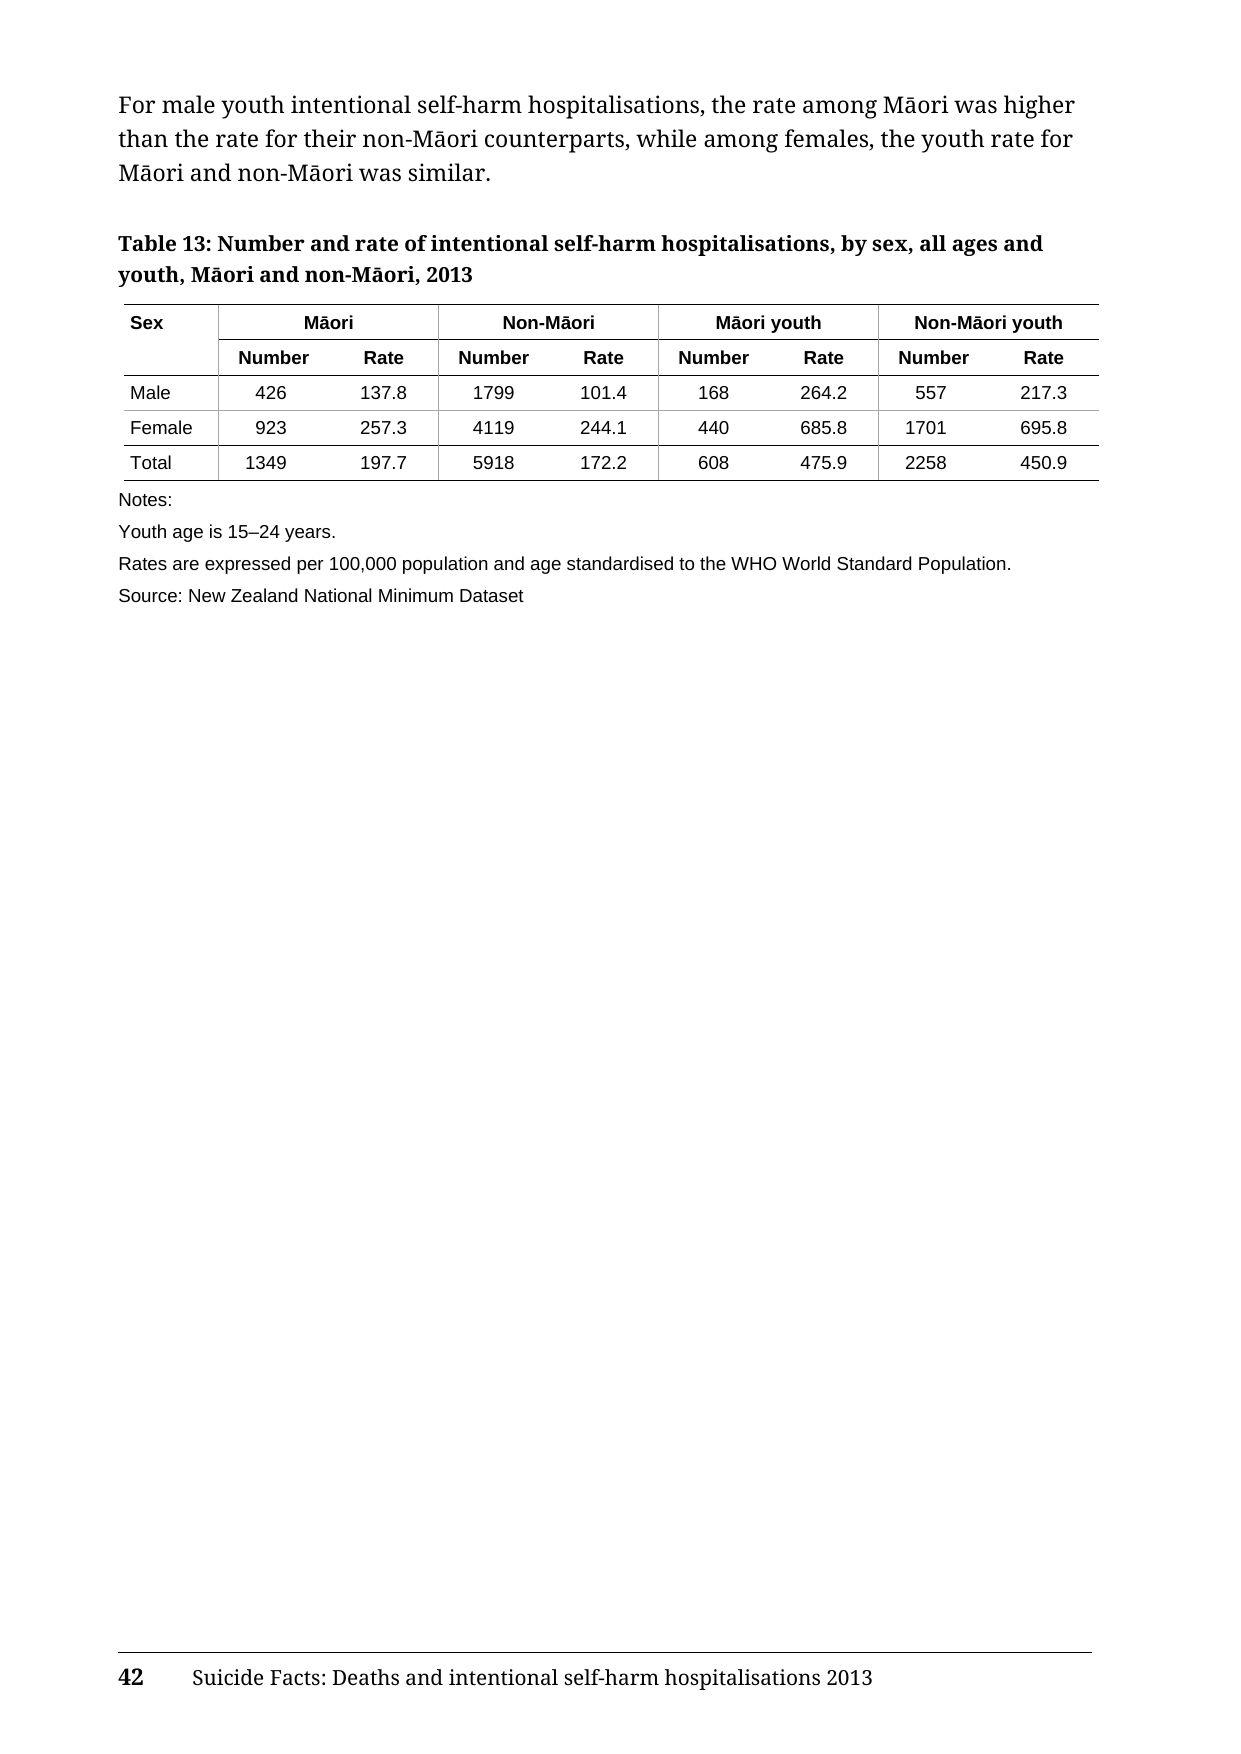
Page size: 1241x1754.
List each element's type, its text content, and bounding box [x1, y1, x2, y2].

table_cell Rate [989, 340, 1099, 374]
table_cell 475.9 [769, 446, 878, 480]
table_cell 168 [659, 376, 768, 409]
table_cell Female [124, 411, 218, 445]
table_cell 1799 [439, 376, 548, 409]
table_cell 1701 [879, 411, 988, 445]
text Rates are expressed per 100,000 population and age standardised to the WHO World Standard Population. [118, 553, 1092, 575]
table_cell 450.9 [989, 446, 1099, 480]
table_cell 923 [219, 411, 328, 445]
table_cell 5918 [439, 446, 548, 480]
text Notes: [118, 489, 827, 511]
table_cell Rate [549, 340, 658, 374]
table_cell 257.3 [329, 411, 438, 445]
table_cell 137.8 [329, 376, 438, 409]
table_cell 244.1 [549, 411, 658, 445]
text Table 13: Number and rate of intentional self-harm hospitalisations, by sex, all ages and youth, Māori and non-Māori, 2013 [118, 229, 1092, 289]
table_cell 264.2 [769, 376, 878, 409]
table_cell 608 [659, 446, 768, 480]
table_header Māori [219, 305, 438, 339]
table_cell Number [219, 340, 328, 374]
table_cell 2258 [879, 446, 988, 480]
table_header Non-Māori youth [879, 305, 1099, 339]
text For male youth intentional self-harm hospitalisations, the rate among Māori was higher than the rate for their non-Māori counterparts, while among females, the youth rate for Māori and non-Māori was similar. [118, 89, 1092, 189]
table_cell 217.3 [989, 376, 1099, 409]
table_cell Male [124, 376, 218, 409]
table_cell 172.2 [549, 446, 658, 480]
table_cell 557 [879, 376, 988, 409]
table_cell Rate [329, 340, 438, 374]
table_cell 1349 [219, 446, 328, 480]
table_cell Number [439, 340, 548, 374]
table_cell 685.8 [769, 411, 878, 445]
text Source: New Zealand National Minimum Dataset [118, 585, 827, 607]
table_cell 695.8 [989, 411, 1099, 445]
table_cell 426 [219, 376, 328, 409]
table_cell 4119 [439, 411, 548, 445]
text Youth age is 15–24 years. [118, 521, 827, 543]
table_cell 101.4 [549, 376, 658, 409]
table_cell Number [659, 340, 768, 374]
table_cell Number [879, 340, 988, 374]
table_header Non-Māori [439, 305, 658, 339]
table_header Māori youth [659, 305, 878, 339]
table_header Sex [124, 305, 218, 374]
table_cell 440 [659, 411, 768, 445]
table_cell 197.7 [329, 446, 438, 480]
table_cell Rate [769, 340, 878, 374]
table_cell Total [124, 446, 218, 480]
